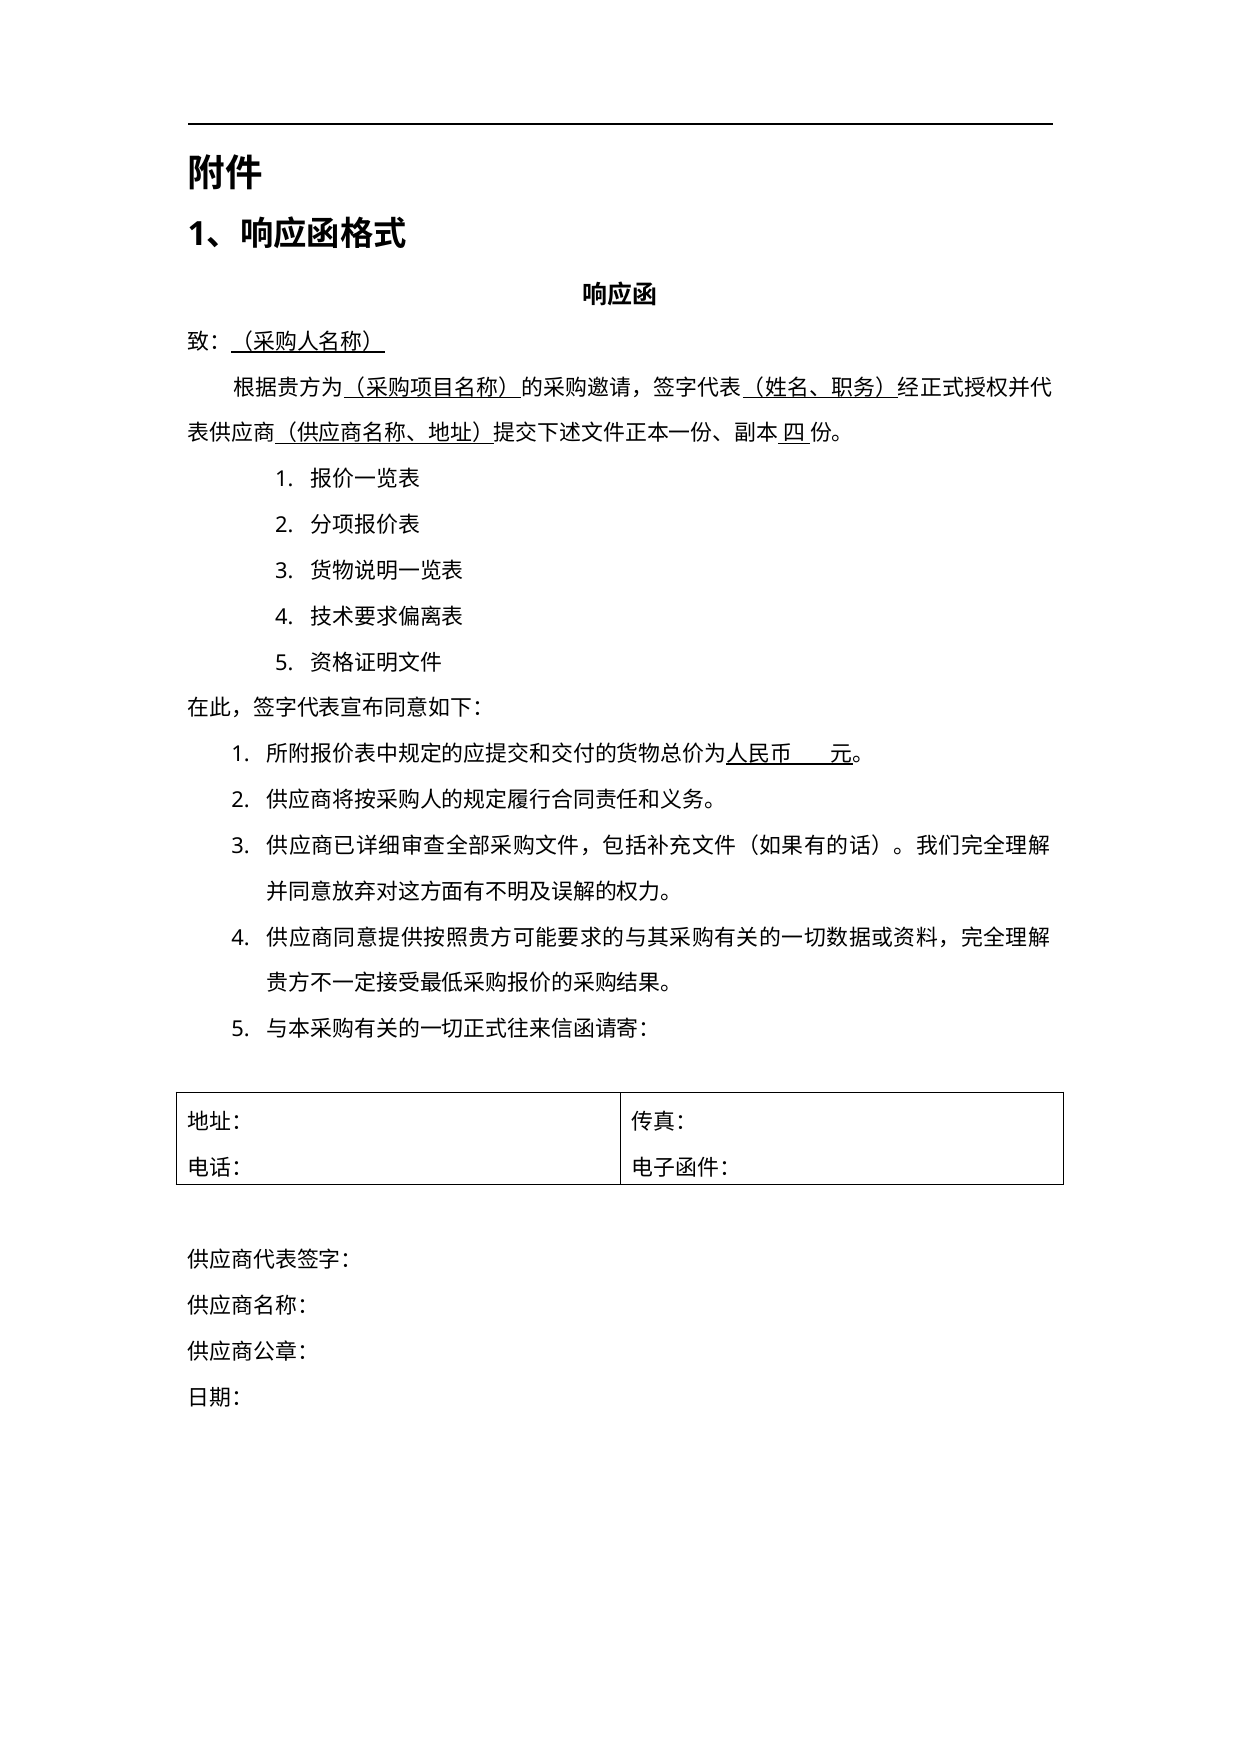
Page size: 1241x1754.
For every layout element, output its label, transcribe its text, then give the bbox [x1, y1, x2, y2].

list 与本采购有关的一切正式往来信函请寄： [231, 1000, 1053, 1046]
list 所附报价表中规定的应提交和交付的货物总价为人民币 元。 [231, 725, 1053, 771]
text 根据贵方为（采购项目名称）的采购邀请，签字代表（姓名、职务）经正式授权并代表供应商（供应商名称、地址）提交下述文件正本一份、副本 四 份。 [187, 358, 1053, 450]
list 资格证明文件 [275, 633, 1053, 679]
text 致：（采购人名称） [187, 312, 1053, 358]
list 货物说明一览表 [275, 542, 1053, 587]
list 技术要求偏离表 [275, 587, 1053, 633]
text 响应函 [187, 267, 1053, 312]
list 报价一览表 [275, 450, 1053, 496]
table_header 传真： 电子函件： [621, 1093, 1063, 1184]
text 供应商名称： [187, 1277, 1053, 1323]
list 供应商将按采购人的规定履行合同责任和义务。 [231, 771, 1053, 817]
text 日期： [187, 1369, 1053, 1414]
list 分项报价表 [275, 496, 1053, 542]
list 供应商已详细审查全部采购文件，包括补充文件（如果有的话）。我们完全理解并同意放弃对这方面有不明及误解的权力。 [231, 817, 1053, 908]
table_header 地址： 电话： [177, 1093, 620, 1184]
text 附件 [187, 150, 1053, 196]
text 供应商代表签字： [187, 1231, 1053, 1277]
text 供应商公章： [187, 1323, 1053, 1369]
text 在此，签字代表宣布同意如下： [187, 679, 1053, 725]
subtitle 1、响应函格式 [187, 208, 1053, 254]
list 供应商同意提供按照贵方可能要求的与其采购有关的一切数据或资料，完全理解贵方不一定接受最低采购报价的采购结果。 [231, 908, 1053, 1000]
